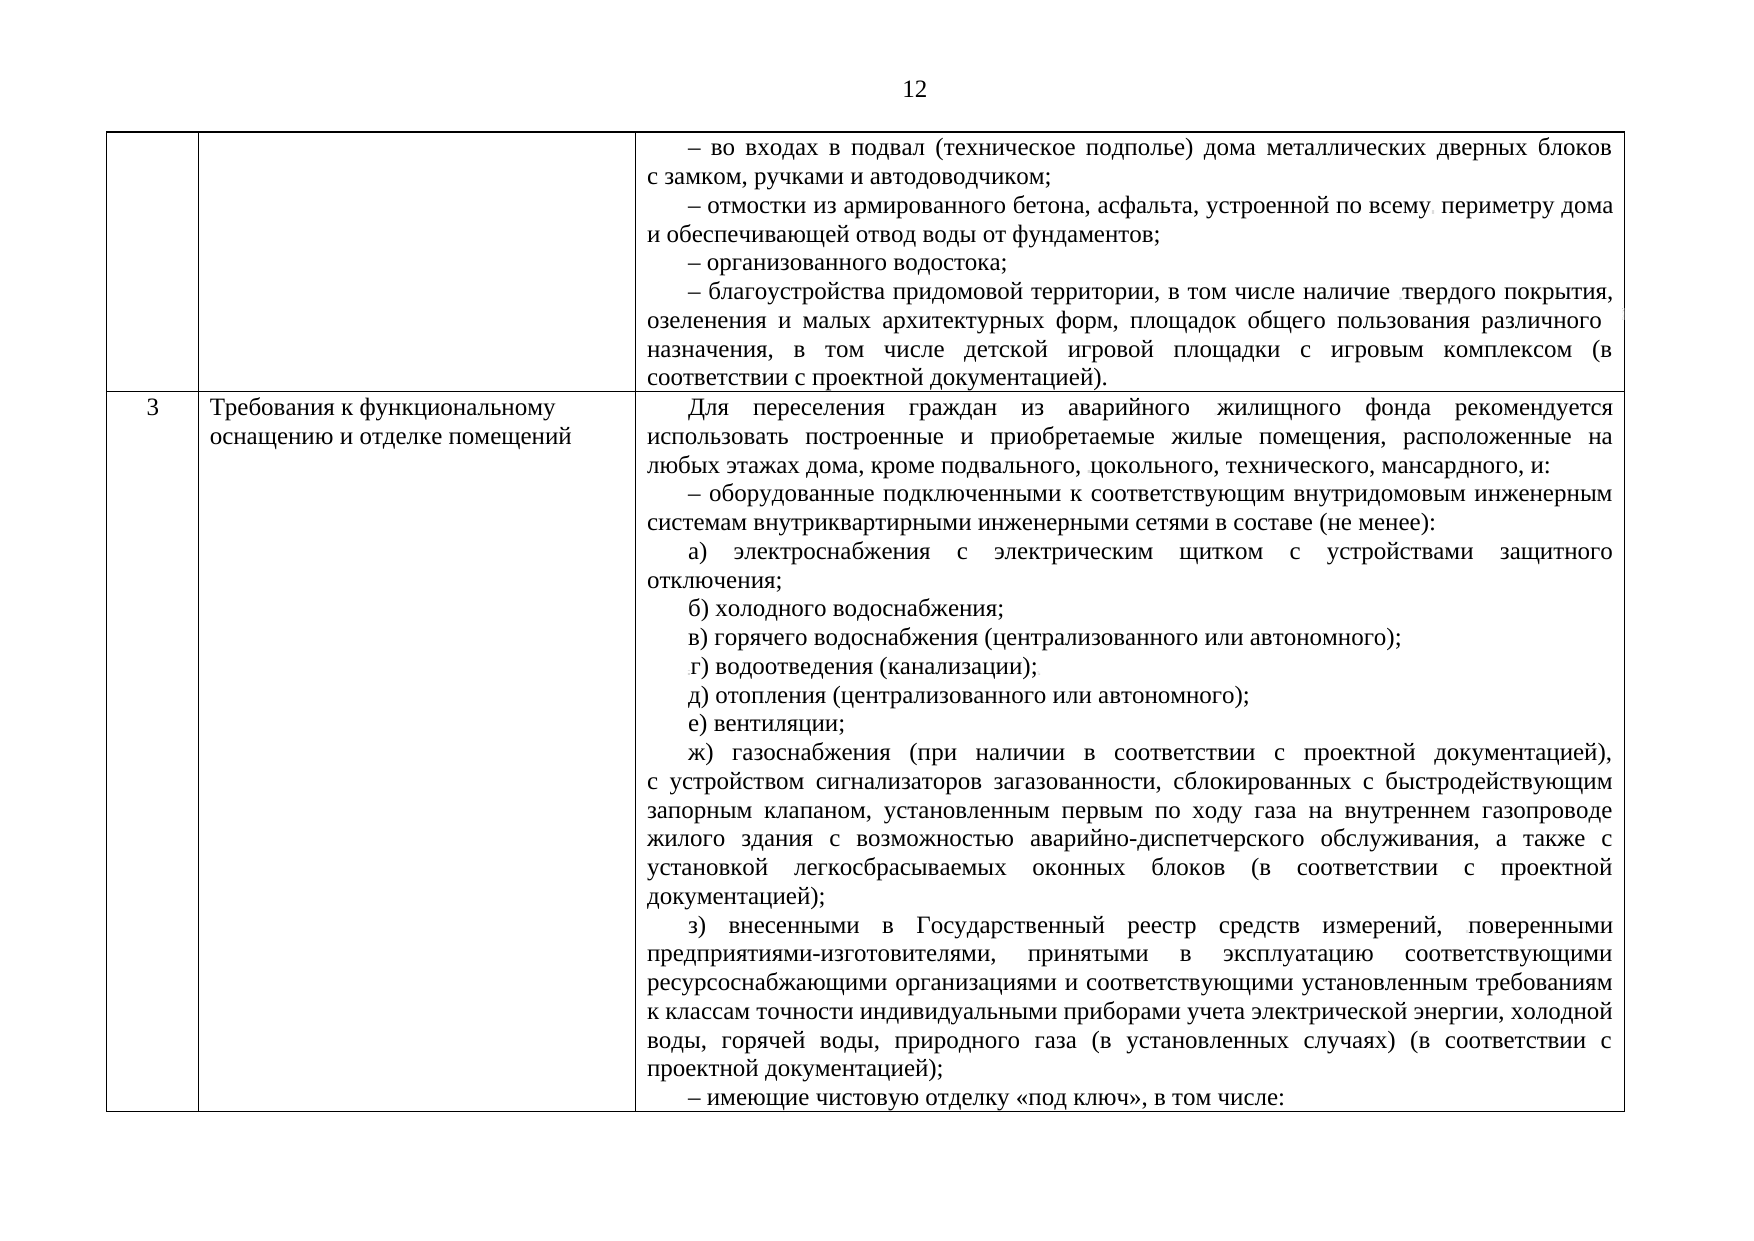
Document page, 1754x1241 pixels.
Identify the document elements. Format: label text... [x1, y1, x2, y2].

table_cell 2 [107, 133, 198, 391]
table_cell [636, 392, 1624, 1111]
table_cell 3 [107, 392, 198, 1111]
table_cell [199, 392, 635, 1111]
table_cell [636, 133, 1624, 391]
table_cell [199, 133, 635, 391]
